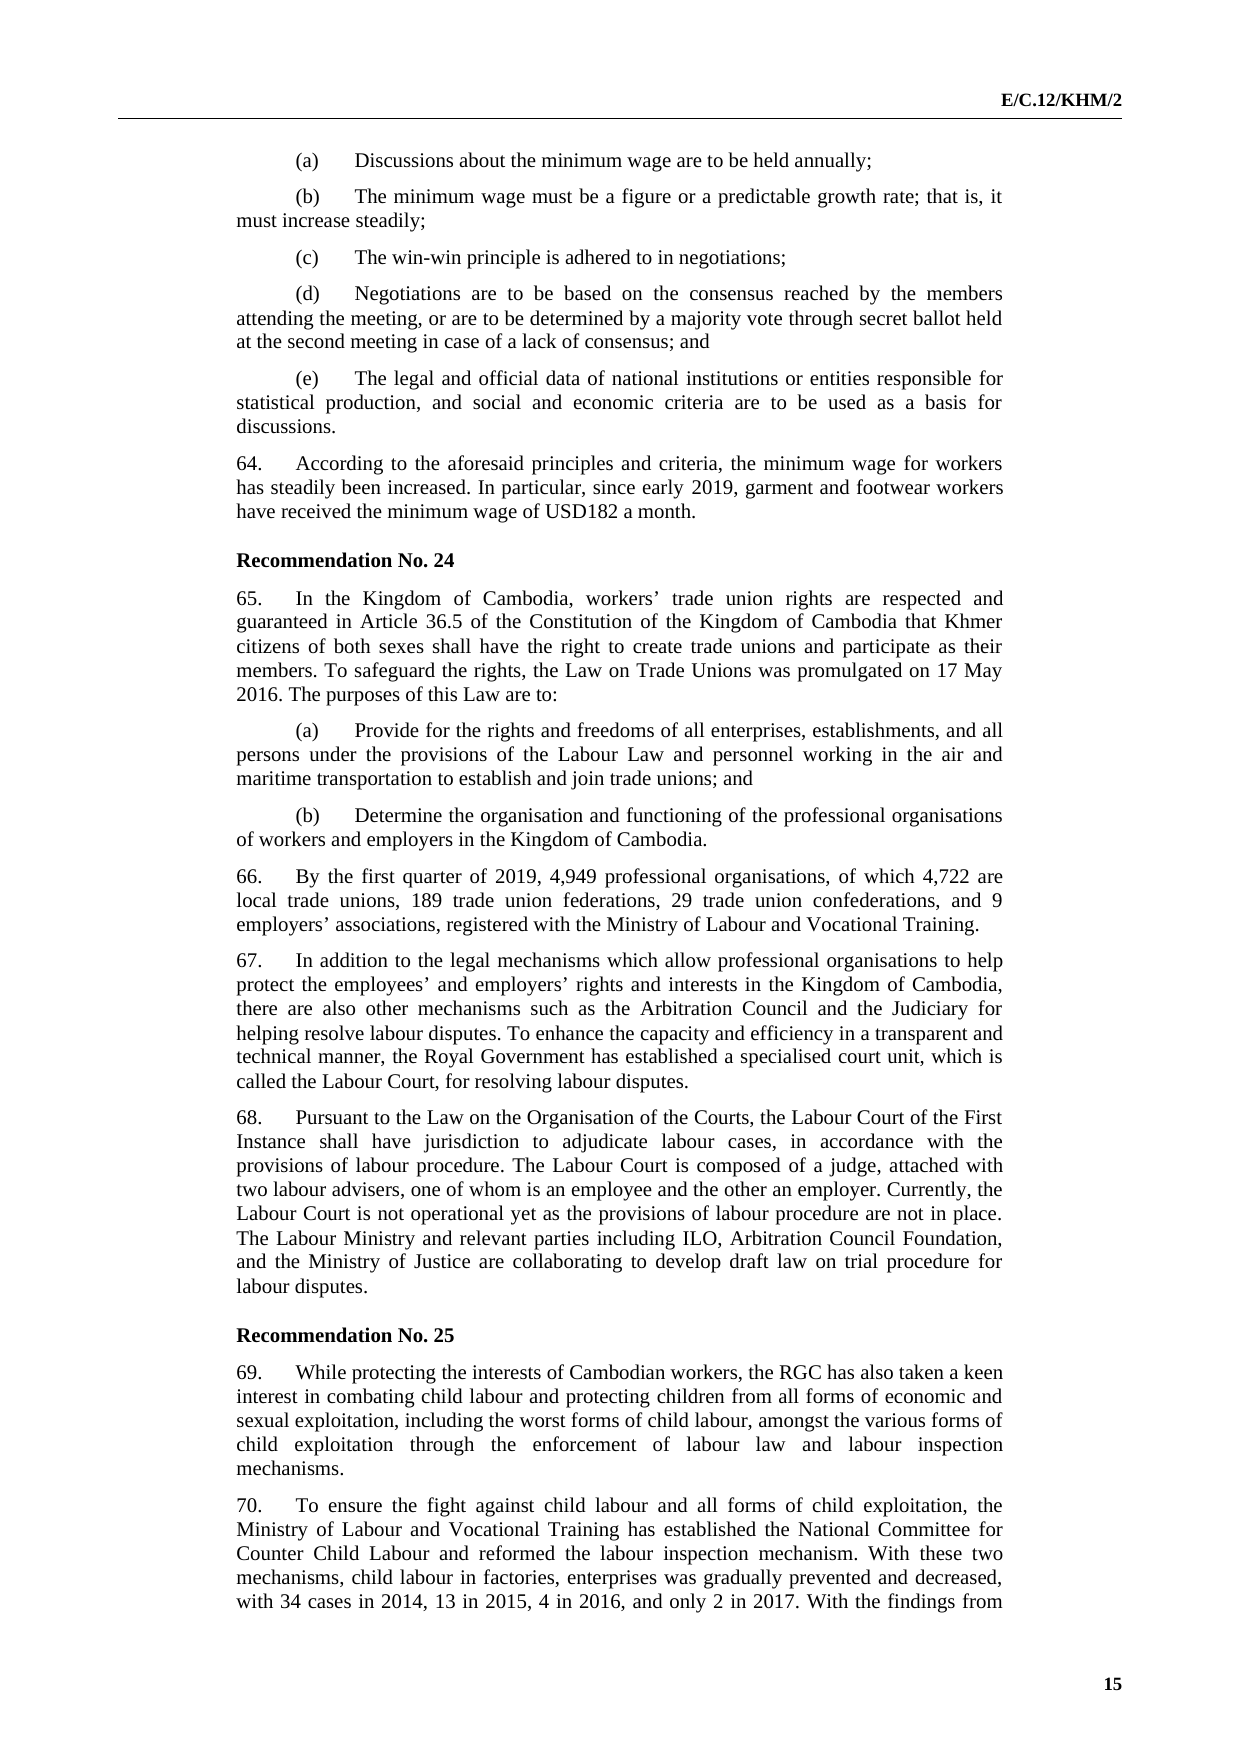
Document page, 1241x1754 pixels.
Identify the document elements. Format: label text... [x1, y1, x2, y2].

text (a) Discussions about the minimum wage are to be held annually; [236, 148, 1004, 172]
text (a) Provide for the rights and freedoms of all enterprises, establishments, and all persons under the provisions of the Labour Law and personnel working in the air and maritime transportation to establish and join trade unions; and [236, 718, 1004, 790]
text 67. In addition to the legal mechanisms which allow professional organisations to help protect the employees’ and employers’ rights and interests in the Kingdom of Cambodia, there are also other mechanisms such as the Arbitration Council and the Judiciary for helping resolve labour disputes. To enhance the capacity and efficiency in a transparent and technical manner, the Royal Government has established a specialised court unit, which is called the Labour Court, for resolving labour disputes. [236, 948, 1004, 1093]
text 65. In the Kingdom of Cambodia, workers’ trade union rights are respected and guaranteed in Article 36.5 of the Constitution of the Kingdom of Cambodia that Khmer citizens of both sexes shall have the right to create trade unions and participate as their members. To safeguard the rights, the Law on Trade Unions was promulgated on 17 May 2016. The purposes of this Law are to: [236, 585, 1004, 706]
text 68. Pursuant to the Law on the Organisation of the Courts, the Labour Court of the First Instance shall have jurisdiction to adjudicate labour cases, in accordance with the provisions of labour procedure. The Labour Court is composed of a judge, attached with two labour advisers, one of whom is an employee and the other an employer. Currently, the Labour Court is not operational yet as the provisions of labour procedure are not in place. The Labour Ministry and relevant parties including ILO, Arbitration Council Foundation, and the Ministry of Justice are collaborating to develop draft law on trial procedure for labour disputes. [236, 1105, 1004, 1298]
text (b) Determine the organisation and functioning of the professional organisations of workers and employers in the Kingdom of Cambodia. [236, 803, 1004, 851]
text (d) Negotiations are to be based on the consensus reached by the members attending the meeting, or are to be determined by a majority vote through secret ballot held at the second meeting in case of a lack of consensus; and [236, 281, 1004, 353]
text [236, 1493, 1004, 1613]
text (c) The win-win principle is adhered to in negotiations; [236, 245, 1004, 269]
text 64. According to the aforesaid principles and criteria, the minimum wage for workers has steadily been increased. In particular, since early 2019, garment and footwear workers have received the minimum wage of USD182 a month. [236, 451, 1004, 523]
text 69. While protecting the interests of Cambodian workers, the RGC has also taken a keen interest in combating child labour and protecting children from all forms of economic and sexual exploitation, including the worst forms of child labour, amongst the various forms of child exploitation through the enforcement of labour law and labour inspection mechanisms. [236, 1360, 1004, 1480]
text Recommendation No. 25 [118, 1323, 1004, 1348]
text (e) The legal and official data of national institutions or entities responsible for statistical production, and social and economic criteria are to be used as a basis for discussions. [236, 366, 1004, 438]
text (b) The minimum wage must be a figure or a predictable growth rate; that is, it must increase steadily; [236, 184, 1004, 232]
text Recommendation No. 24 [118, 548, 1004, 573]
text 66. By the first quarter of 2019, 4,949 professional organisations, of which 4,722 are local trade unions, 189 trade union federations, 29 trade union confederations, and 9 employers’ associations, registered with the Ministry of Labour and Vocational Training. [236, 863, 1004, 936]
